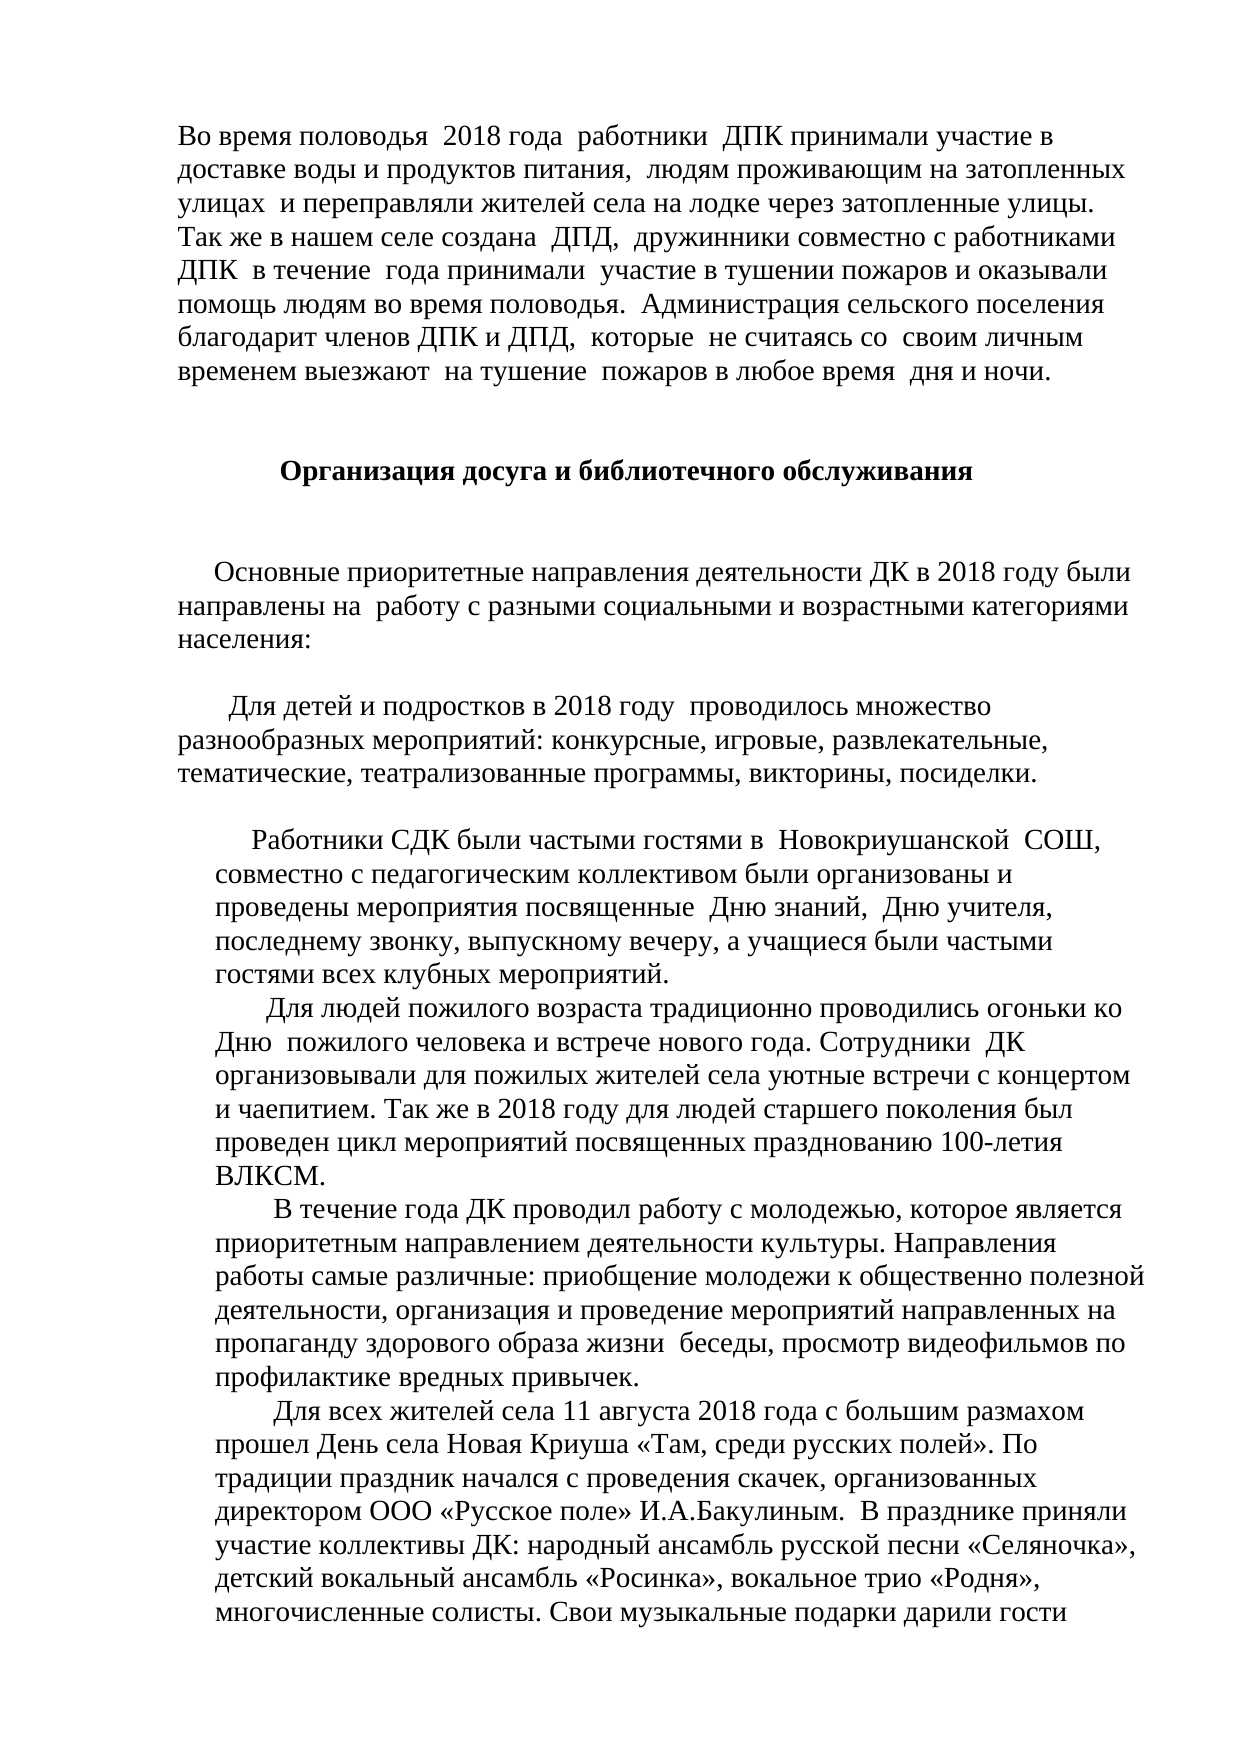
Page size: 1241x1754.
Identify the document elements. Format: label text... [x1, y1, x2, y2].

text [215, 1393, 1152, 1627]
text Организация досуга и библиотечного обслуживания [177, 453, 1152, 487]
text Основные приоритетные направления деятельности ДК в 2018 году были направлены на работу с разными социальными и возрастными категориями населения: [177, 554, 1152, 655]
text Так же в нашем селе создана ДПД, дружинники совместно с работниками ДПК в течение года принимали участие в тушении пожаров и оказывали помощь людям во время половодья. Администрация сельского поселения благодарит членов ДПК и ДПД, которые не считаясь со своим личным временем выезжают на тушение пожаров в любое время дня и ночи. [177, 219, 1152, 386]
text Для людей пожилого возраста традиционно проводились огоньки ко Дню пожилого человека и встрече нового года. Сотрудники ДК организовывали для пожилых жителей села уютные встречи с концертом и чаепитием. Так же в 2018 году для людей старшего поколения был проведен цикл мероприятий посвященных празднованию 100-летия ВЛКСМ. [215, 990, 1152, 1191]
text Для детей и подростков в 2018 году проводилось множество разнообразных мероприятий: конкурсные, игровые, развлекательные, тематические, театрализованные программы, викторины, посиделки. [177, 688, 1152, 789]
text В течение года ДК проводил работу с молодежью, которое является приоритетным направлением деятельности культуры. Направления работы самые различные: приобщение молодежи к общественно полезной деятельности, организация и проведение мероприятий направленных на пропаганду здорового образа жизни беседы, просмотр видеофильмов по профилактике вредных привычек. [215, 1191, 1152, 1393]
text Во время половодья 2018 года работники ДПК принимали участие в доставке воды и продуктов питания, людям проживающим на затопленных улицах и переправляли жителей села на лодке через затопленные улицы. [177, 118, 1152, 219]
text Работники СДК были частыми гостями в Новокриушанской СОШ, совместно с педагогическим коллективом были организованы и проведены мероприятия посвященные Дню знаний, Дню учителя, последнему звонку, выпускному вечеру, а учащиеся были частыми гостями всех клубных мероприятий. [215, 822, 1152, 990]
